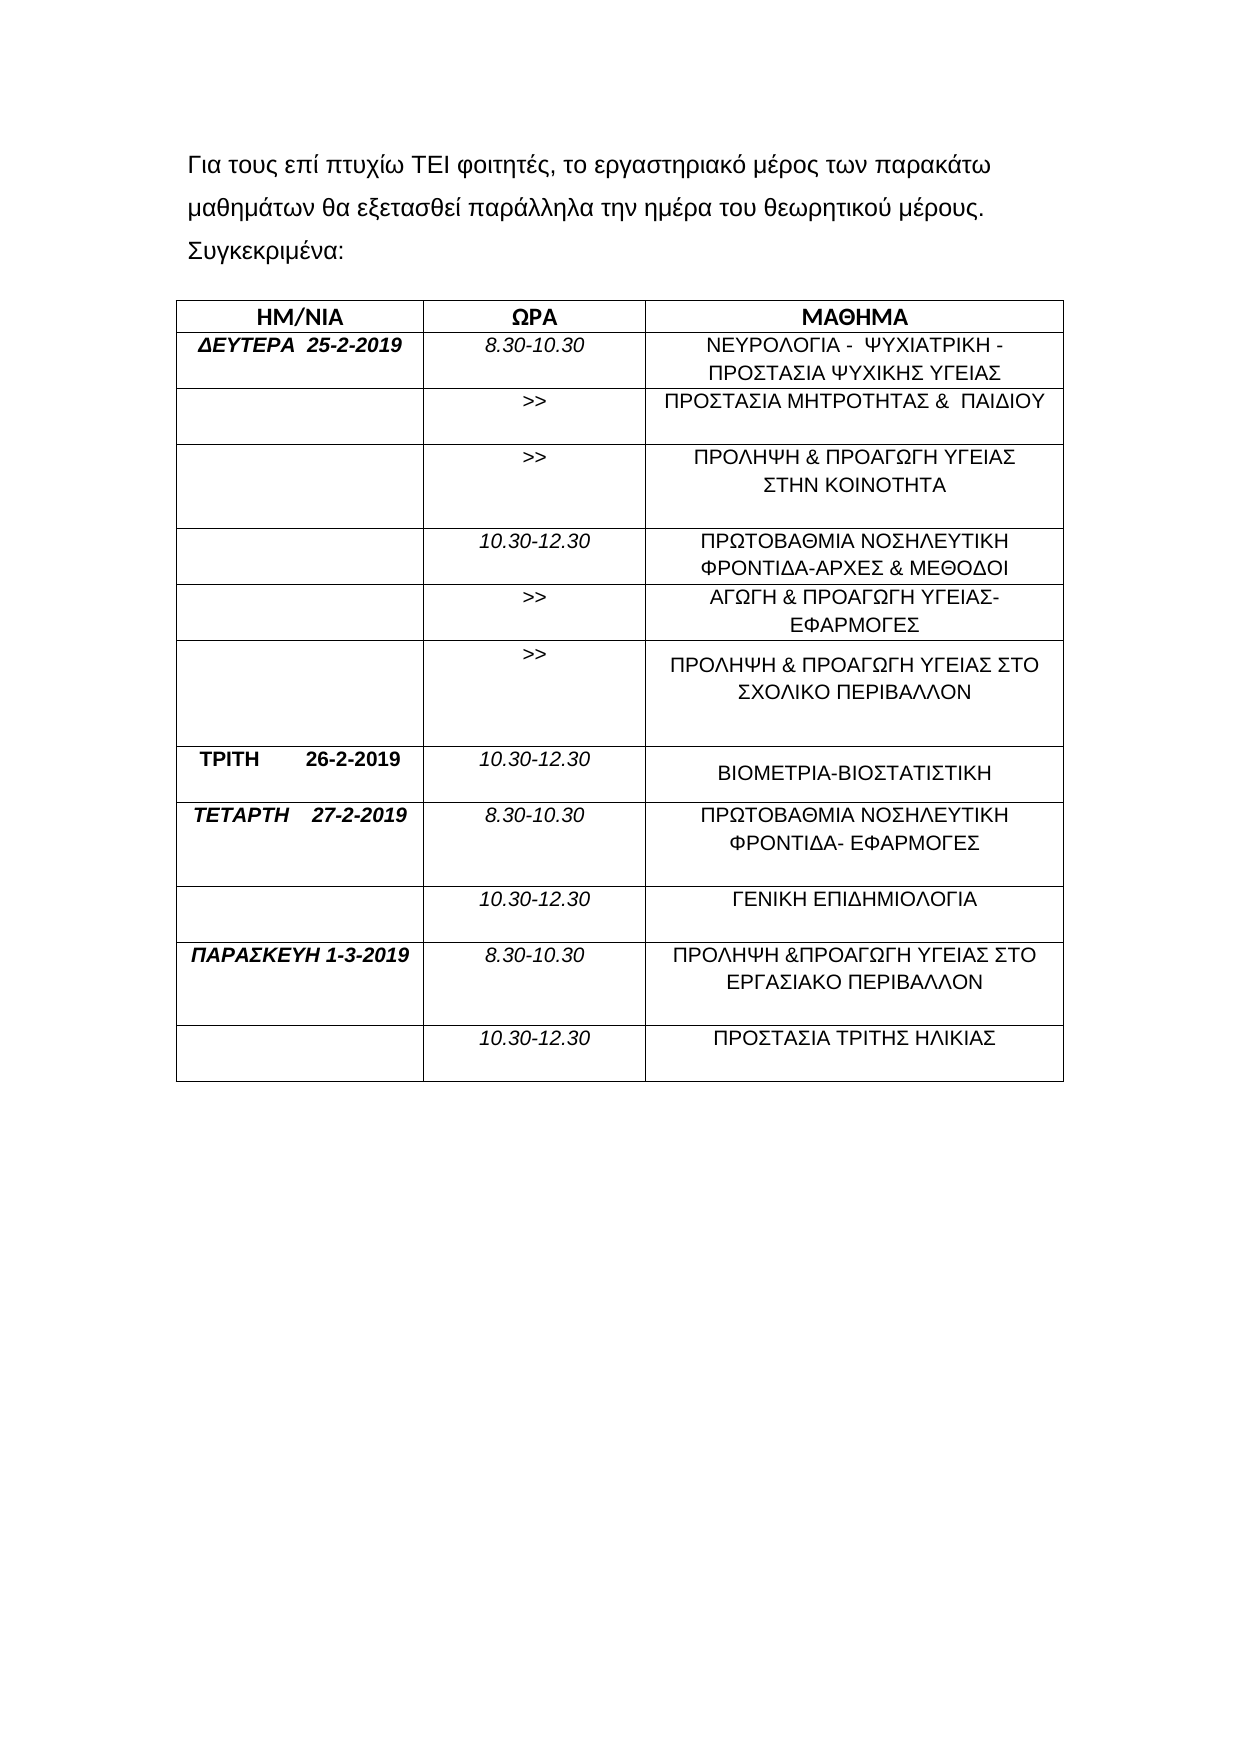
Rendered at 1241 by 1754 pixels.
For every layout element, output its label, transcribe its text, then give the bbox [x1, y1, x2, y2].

table_header ΩΡΑ [424, 301, 645, 332]
table_cell [177, 887, 423, 942]
table_cell 8.30-10.30 [424, 943, 645, 1025]
table_cell >> [424, 445, 645, 528]
table_cell 10.30-12.30 [424, 1026, 645, 1081]
table_cell ΓΕΝΙΚΗ ΕΠΙΔΗΜΙΟΛΟΓΙΑ [646, 887, 1063, 942]
table_cell ΠΡΟΛΗΨΗ &ΠΡΟΑΓΩΓΗ ΥΓΕΙΑΣ ΣΤΟ ΕΡΓΑΣΙΑΚΟ ΠΕΡΙΒΑΛΛΟΝ [646, 943, 1063, 1025]
table_cell ΠΡΩΤΟΒΑΘΜΙΑ ΝΟΣΗΛΕΥΤΙΚΗ ΦΡΟΝΤΙΔΑ- ΕΦΑΡΜΟΓΕΣ [646, 803, 1063, 886]
text Για τους επί πτυχίω ΤΕΙ φοιτητές, το εργαστηριακό μέρος των παρακάτω μαθημάτων θα εξετασθεί παράλληλα την ημέρα του θεωρητικού μέρους. Συγκεκριμένα: [187, 150, 1053, 265]
table_cell 8.30-10.30 [424, 333, 645, 388]
table_cell [177, 389, 423, 444]
table_cell ΠΡΟΣΤΑΣΙΑ ΤΡΙΤΗΣ ΗΛΙΚΙΑΣ [646, 1026, 1063, 1081]
table_cell [177, 529, 423, 584]
table_cell ΤΡΙΤΗ 26-2-2019 [177, 747, 423, 802]
table_cell [177, 445, 423, 528]
table_cell ΔΕΥΤΕΡΑ 25-2-2019 [177, 333, 423, 388]
table_cell ΝΕΥΡΟΛΟΓΙΑ - ΨΥΧΙΑΤΡΙΚΗ -ΠΡΟΣΤΑΣΙΑ ΨΥΧΙΚΗΣ ΥΓΕΙΑΣ [646, 333, 1063, 388]
table_cell [177, 641, 423, 746]
table_cell [177, 585, 423, 640]
table_cell ΒΙΟΜΕΤΡΙΑ-ΒΙΟΣΤΑΤΙΣΤΙΚΗ [646, 747, 1063, 802]
table_cell 10.30-12.30 [424, 747, 645, 802]
table_header ΜΑΘΗΜΑ [646, 301, 1063, 332]
table_cell ΠΑΡΑΣΚΕΥΗ 1-3-2019 [177, 943, 423, 1025]
table_cell 10.30-12.30 [424, 887, 645, 942]
table_cell ΤΕΤΑΡΤΗ 27-2-2019 [177, 803, 423, 886]
table_cell >> [424, 641, 645, 746]
table_cell ΠΡΟΛΗΨΗ & ΠΡΟΑΓΩΓΗ ΥΓΕΙΑΣ ΣΤΟ ΣΧΟΛΙΚΟ ΠΕΡΙΒΑΛΛΟΝ [646, 641, 1063, 746]
table_cell ΠΡΩΤΟΒΑΘΜΙΑ ΝΟΣΗΛΕΥΤΙΚΗ ΦΡΟΝΤΙΔΑ-ΑΡΧΕΣ & ΜΕΘΟΔΟΙ [646, 529, 1063, 584]
table_header ΗΜ/ΝΙΑ [177, 301, 423, 332]
table_cell 8.30-10.30 [424, 803, 645, 886]
table_cell ΑΓΩΓΗ & ΠΡΟΑΓΩΓΗ ΥΓΕΙΑΣ- ΕΦΑΡΜΟΓΕΣ [646, 585, 1063, 640]
table_cell [177, 1026, 423, 1081]
table_cell >> [424, 389, 645, 444]
table_cell >> [424, 585, 645, 640]
table_cell ΠΡΟΣΤΑΣΙΑ ΜΗΤΡΟΤΗΤΑΣ & ΠΑΙΔΙΟΥ [646, 389, 1063, 444]
table_cell 10.30-12.30 [424, 529, 645, 584]
table_cell ΠΡΟΛΗΨΗ & ΠΡΟΑΓΩΓΗ ΥΓΕΙΑΣ ΣΤΗΝ ΚΟΙΝΟΤΗΤΑ [646, 445, 1063, 528]
